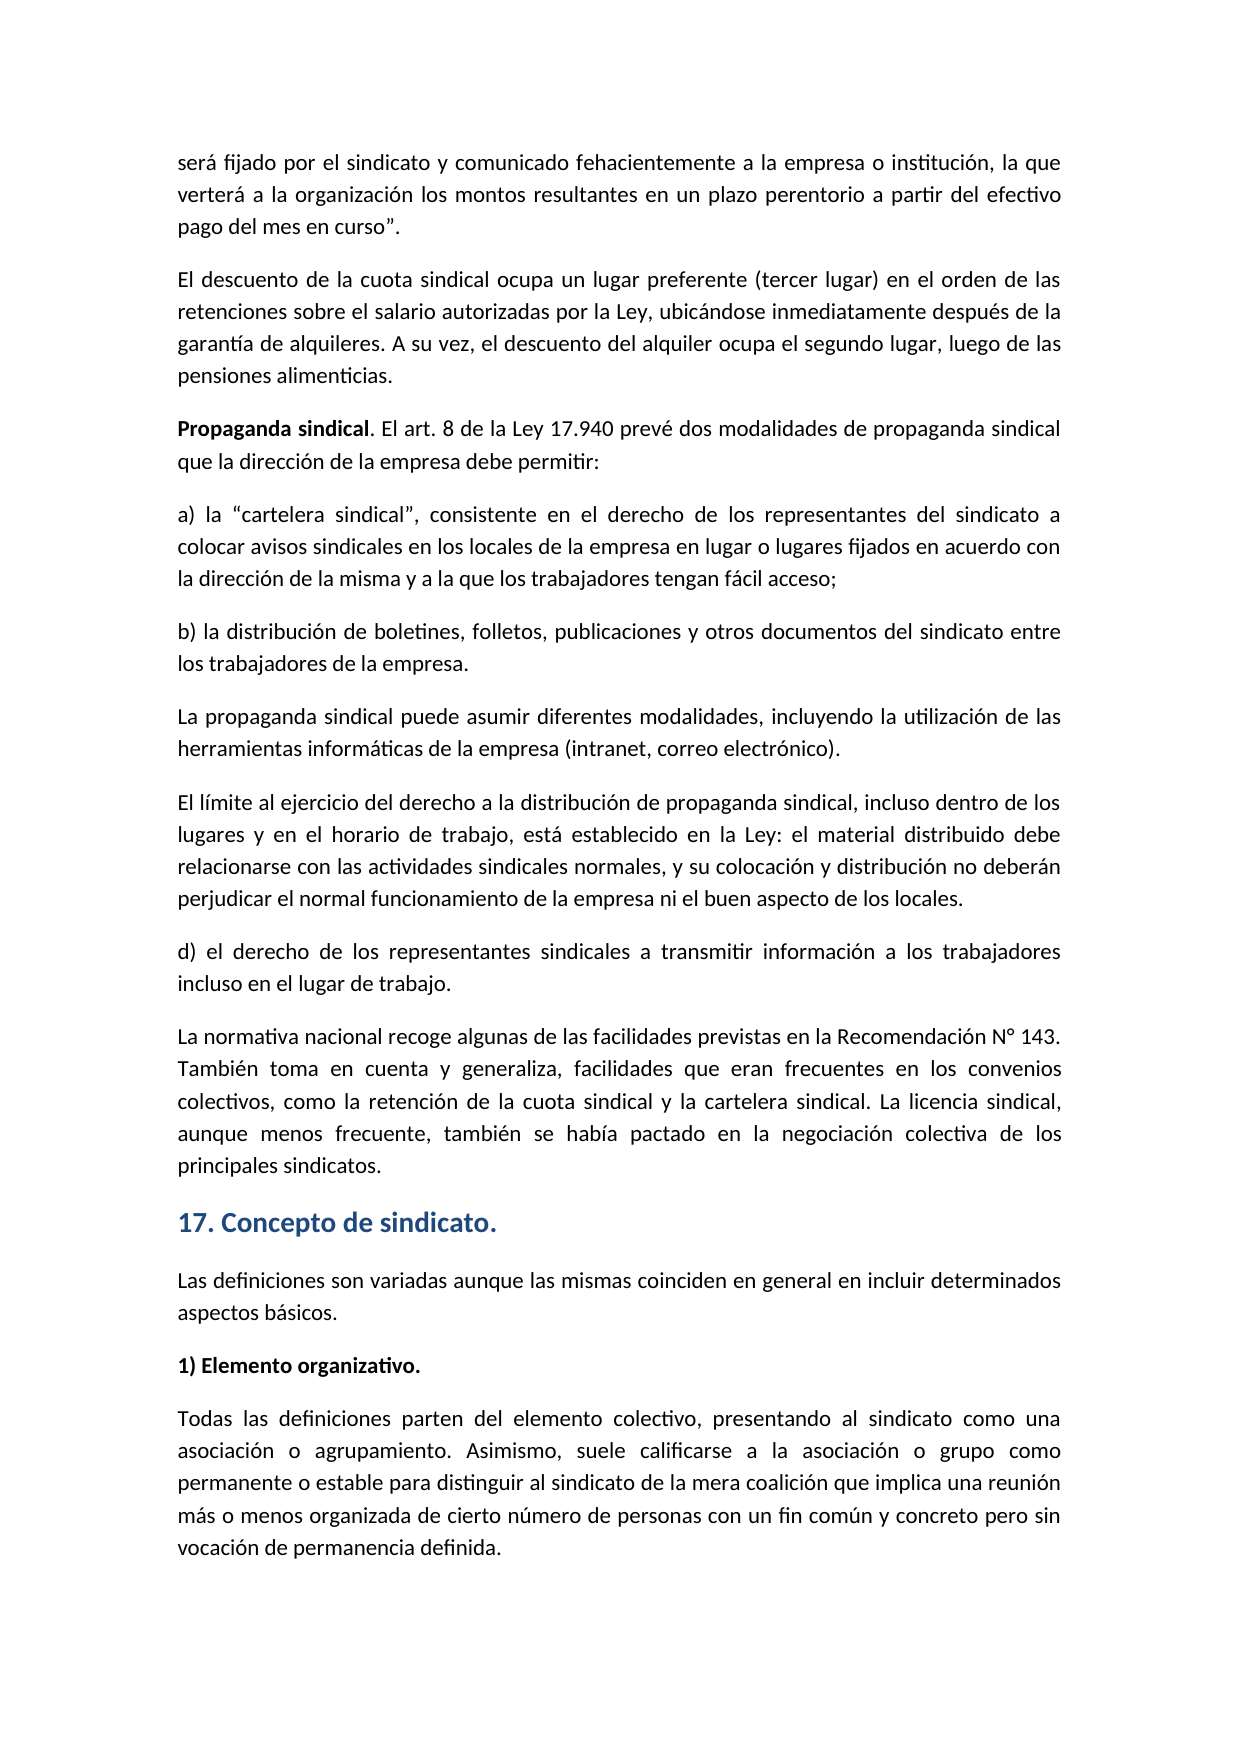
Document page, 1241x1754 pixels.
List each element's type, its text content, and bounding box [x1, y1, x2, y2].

text La propaganda sindical puede asumir diferentes modalidades, incluyendo la utilización de las herramientas informáticas de la empresa (intranet, correo electrónico). [177, 702, 1063, 763]
text Las definiciones son variadas aunque las mismas coinciden en general en incluir determinados aspectos básicos. [177, 1266, 1063, 1326]
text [177, 148, 1063, 240]
text El descuento de la cuota sindical ocupa un lugar preferente (tercer lugar) en el orden de las retenciones sobre el salario autorizadas por la Ley, ubicándose inmediatamente después de la garantía de alquileres. A su vez, el descuento del alquiler ocupa el segundo lugar, luego de las pensiones alimenticias. [177, 265, 1063, 389]
text a) la “cartelera sindical”, consistente en el derecho de los representantes del sindicato a colocar avisos sindicales en los locales de la empresa en lugar o lugares fijados en acuerdo con la dirección de la misma y a la que los trabajadores tengan fácil acceso; [177, 500, 1063, 592]
text La normativa nacional recoge algunas de las facilidades previstas en la Recomendación N° 143. También toma en cuenta y generaliza, facilidades que eran frecuentes en los convenios colectivos, como la retención de la cuota sindical y la cartelera sindical. La licencia sindical, aunque menos frecuente, también se había pactado en la negociación colectiva de los principales sindicatos. [177, 1022, 1063, 1179]
text b) la distribución de boletines, folletos, publicaciones y otros documentos del sindicato entre los trabajadores de la empresa. [177, 617, 1063, 677]
text d) el derecho de los representantes sindicales a transmitir información a los trabajadores incluso en el lugar de trabajo. [177, 937, 1063, 997]
text 1) Elemento organizativo. [177, 1351, 1063, 1379]
text 17. Concepto de sindicato. [177, 1204, 1063, 1240]
text Propaganda sindical. El art. 8 de la Ley 17.940 prevé dos modalidades de propaganda sindical que la dirección de la empresa debe permitir: [177, 414, 1063, 475]
text Todas las definiciones parten del elemento colectivo, presentando al sindicato como una asociación o agrupamiento. Asimismo, suele calificarse a la asociación o grupo como permanente o estable para distinguir al sindicato de la mera coalición que implica una reunión más o menos organizada de cierto número de personas con un fin común y concreto pero sin vocación de permanencia definida. [177, 1404, 1063, 1561]
text El límite al ejercicio del derecho a la distribución de propaganda sindical, incluso dentro de los lugares y en el horario de trabajo, está establecido en la Ley: el material distribuido debe relacionarse con las actividades sindicales normales, y su colocación y distribución no deberán perjudicar el normal funcionamiento de la empresa ni el buen aspecto de los locales. [177, 788, 1063, 912]
